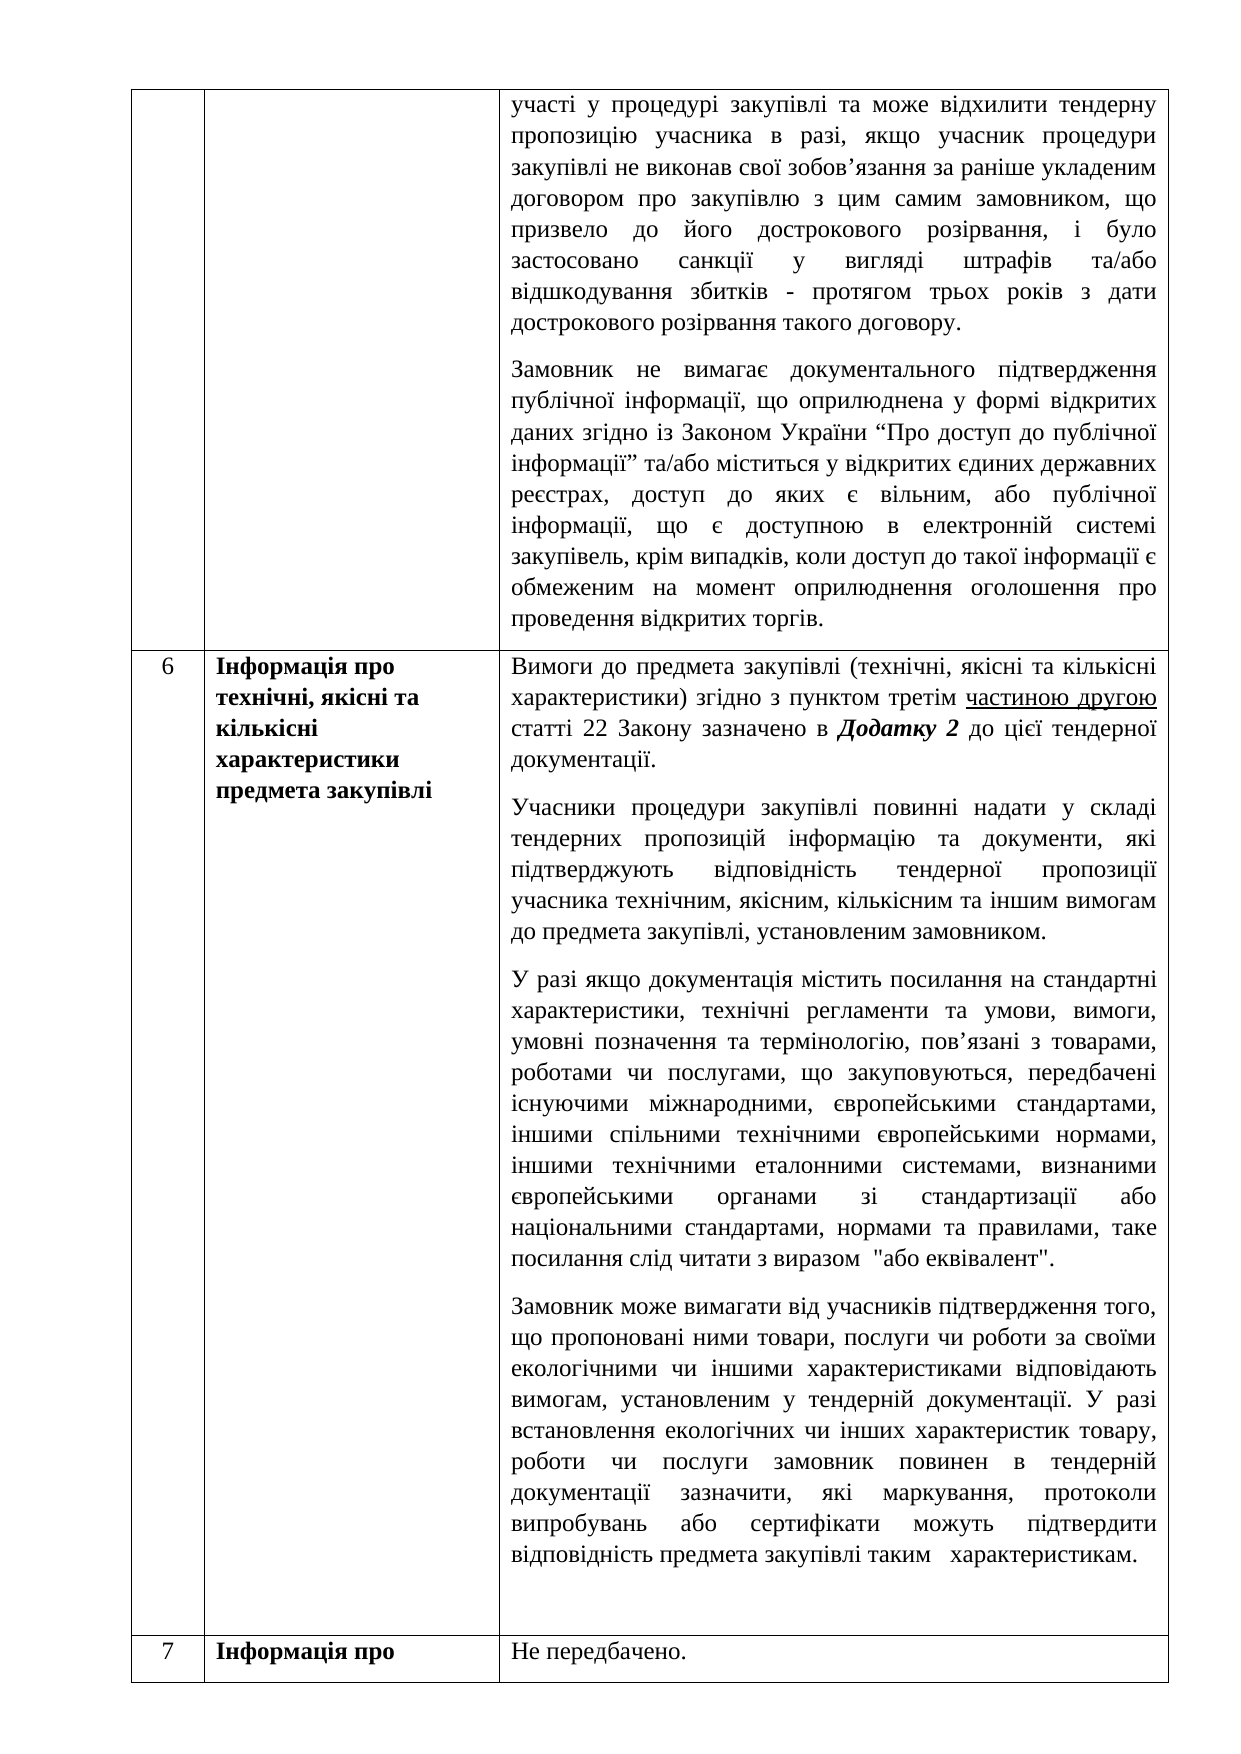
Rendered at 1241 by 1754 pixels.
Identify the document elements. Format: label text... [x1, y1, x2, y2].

table_cell Вимоги до предмета закупівлі (технічні, якісні та кількісні характеристики) згідно з пунктом третім частиною другою статті 22 Закону зазначено в Додатку 2 до цієї тендерної документації. Учасники процедури закупівлі повинні надати у складі тендерних пропозицій інформацію та документи, які підтверджують відповідність тендерної пропозиції учасника технічним, якісним, кількісним та іншим вимогам до предмета закупівлі, установленим замовником. У разі якщо документація містить посилання на стандартні характеристики, технічні регламенти та умови, вимоги, умовні позначення та термінологію, пов’язані з товарами, роботами чи послугами, що закуповуються, передбачені існуючими міжнародними, європейськими стандартами, іншими спільними технічними європейськими нормами, іншими технічними еталонними системами, визнаними європейськими органами зі стандартизації або національними стандартами, нормами та правилами, таке посилання слід читати з виразом "або еквівалент". Замовник може вимагати від учасників підтвердження того, що пропоновані ними товари, послуги чи роботи за своїми екологічними чи іншими характеристиками відповідають вимогам, установленим у тендерній документації. У разі встановлення екологічних чи інших характеристик товару, роботи чи послуги замовник повинен в тендерній документації зазначити, які маркування, протоколи випробувань або сертифікати можуть підтвердити відповідність предмета закупівлі таким характеристикам. [500, 651, 1168, 1635]
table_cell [205, 90, 499, 650]
table_cell 6 [132, 651, 204, 1635]
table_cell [205, 1636, 499, 1682]
table_cell 7 [132, 1636, 204, 1682]
table_cell Не передбачено. [500, 1636, 1168, 1682]
table_cell Інформація про технічні, якісні та кількісні характеристики предмета закупівлі [205, 651, 499, 1635]
table_cell 5 [132, 90, 204, 650]
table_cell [500, 90, 1168, 650]
